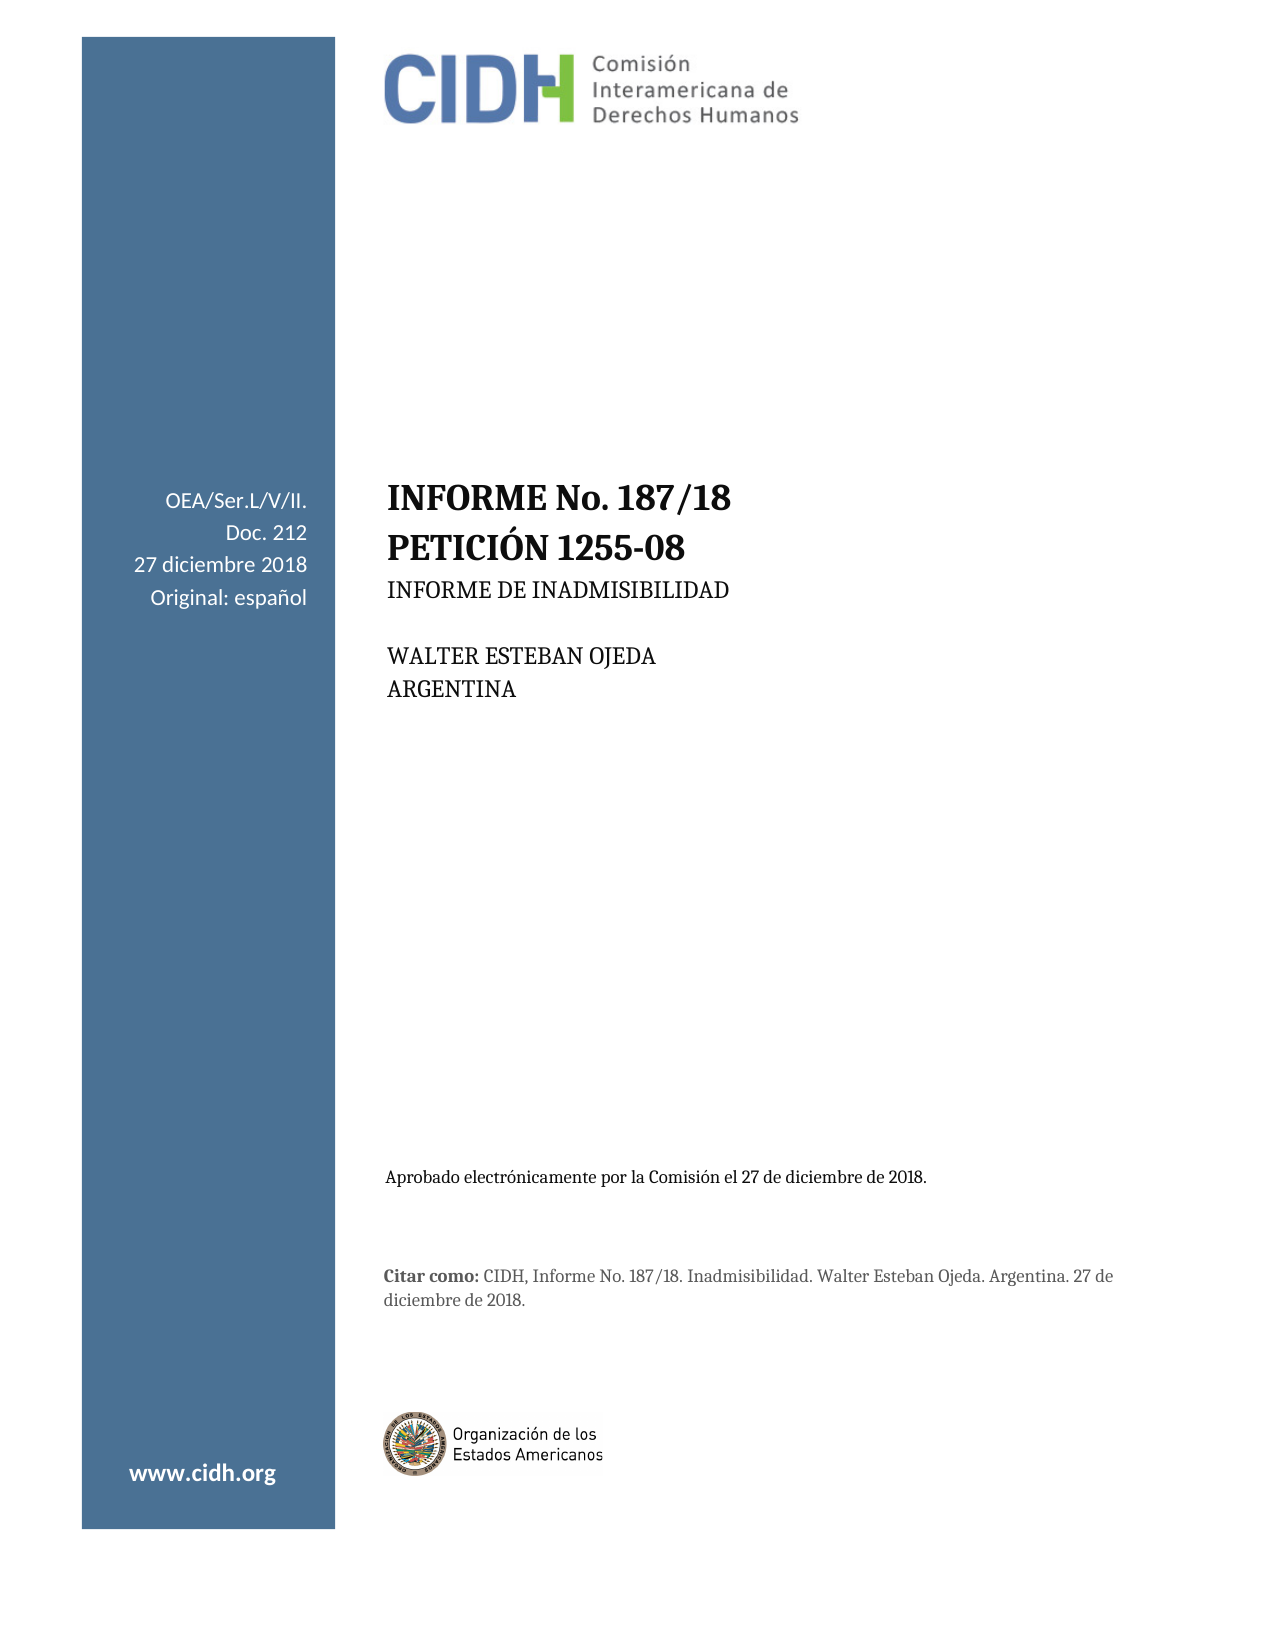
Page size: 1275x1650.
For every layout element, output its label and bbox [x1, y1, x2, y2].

picture [375, 47, 810, 130]
picture [383, 1412, 603, 1476]
